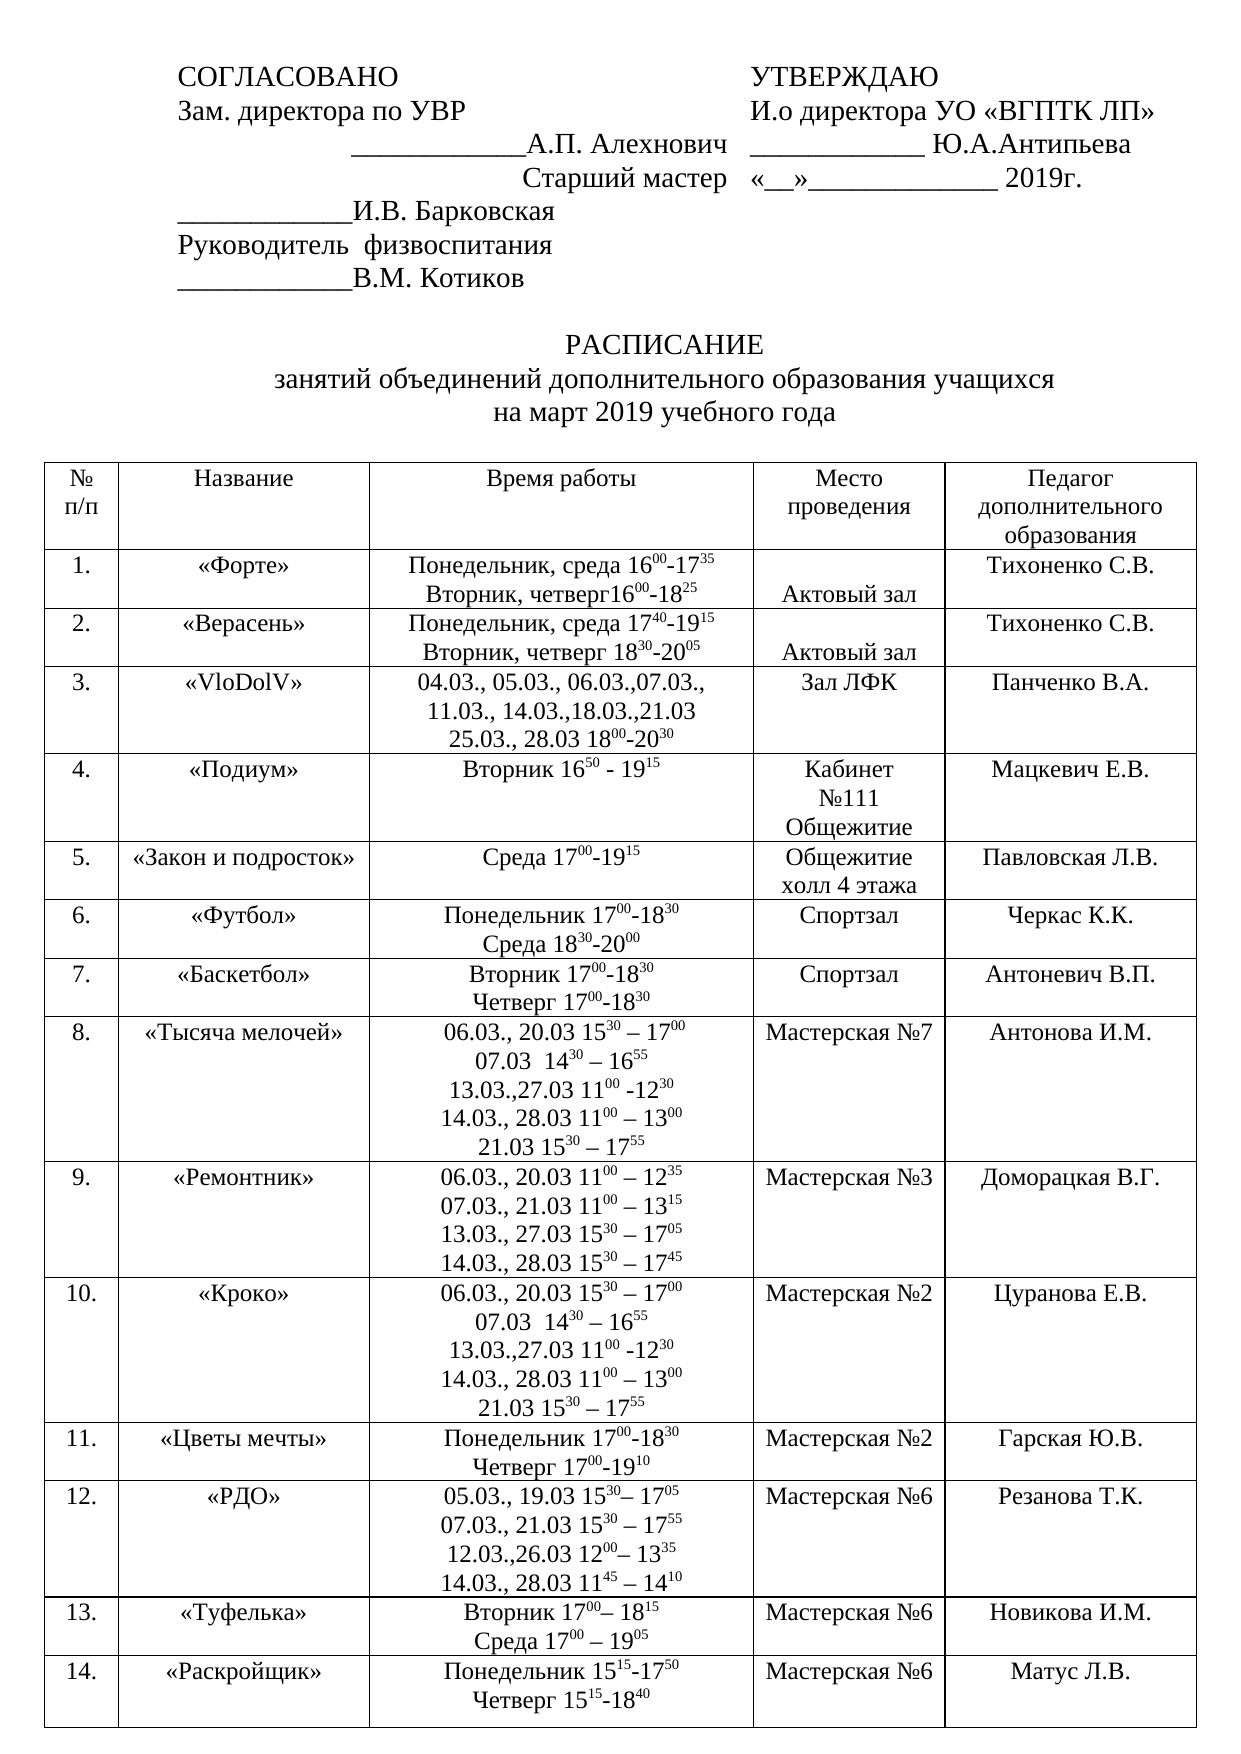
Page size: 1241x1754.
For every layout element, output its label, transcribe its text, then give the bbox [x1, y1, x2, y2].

table_cell 6. [45, 900, 118, 958]
table_cell 9. [45, 1162, 118, 1277]
table_cell Мастерская №2 [754, 1423, 944, 1480]
table_cell 4. [45, 754, 118, 841]
table_cell «Ремонтник» [119, 1162, 369, 1277]
table_cell Зал ЛФК [754, 667, 944, 753]
table_cell 04.03., 05.03., 06.03.,07.03., 11.03., 14.03.,18.03.,21.03 25.03., 28.03 1800-2030 [370, 667, 753, 753]
table_cell Вторник 1700– 1815 Среда 1700 – 1905 [370, 1598, 753, 1655]
table_cell «Закон и подросток» [119, 842, 369, 899]
table_cell «Форте» [119, 550, 369, 607]
table_cell 06.03., 20.03 1530 – 1700 07.03 1430 – 1655 13.03.,27.03 1100 -1230 14.03., 28.03 1100 – 1300 21.03 1530 – 1755 [370, 1278, 753, 1422]
table_cell Резанова Т.К. [946, 1481, 1196, 1596]
table_cell Понедельник 1700-1830 Четверг 1700-1910 [370, 1423, 753, 1480]
table_cell Гарская Ю.В. [946, 1423, 1196, 1480]
table_cell «Тысяча мелочей» [119, 1017, 369, 1161]
table_cell Спортзал [754, 900, 944, 958]
table_cell «Футбол» [119, 900, 369, 958]
table_cell 2. [45, 609, 118, 666]
table_cell «РДО» [119, 1481, 369, 1596]
table_cell 3. [45, 667, 118, 753]
table_cell Общежитие холл 4 этажа [754, 842, 944, 899]
table_cell Тихоненко С.В. [946, 550, 1196, 607]
table_header Название [119, 463, 369, 549]
table_cell Вторник 1700-1830 Четверг 1700-1830 [370, 959, 753, 1016]
table_header № п/п [45, 463, 118, 549]
table_cell Понедельник, среда 1740-1915 Вторник, четверг 1830-2005 [370, 609, 753, 666]
table_cell Мастерская №6 [754, 1481, 944, 1596]
table_cell Доморацкая В.Г. [946, 1162, 1196, 1277]
table_cell 5. [45, 842, 118, 899]
table_cell 13. [45, 1598, 118, 1655]
table_cell 7. [45, 959, 118, 1016]
table_cell «VloDolV» [119, 667, 369, 753]
table_cell «Верасень» [119, 609, 369, 666]
text занятий объединений дополнительного образования учащихся [177, 361, 1152, 394]
table_cell Павловская Л.В. [946, 842, 1196, 899]
table_cell Вторник 1650 - 1915 [370, 754, 753, 841]
table_cell Мастерская №3 [754, 1162, 944, 1277]
table_cell Понедельник, среда 1600-1735 Вторник, четверг1600-1825 [370, 550, 753, 607]
table_cell 11. [45, 1423, 118, 1480]
table_cell «Баскетбол» [119, 959, 369, 1016]
table_cell 14. [45, 1656, 118, 1727]
table_header Место проведения [754, 463, 944, 549]
table_cell «Цветы мечты» [119, 1423, 369, 1480]
table_cell Среда 1700-1915 [370, 842, 753, 899]
table_header УТВЕРЖДАЮ И.о директора УО «ВГПТК ЛП» ____________ Ю.А.Антипьева «__»_____________ 2019г. [739, 59, 1211, 327]
table_cell Мастерская №2 [754, 1278, 944, 1422]
table_cell Антоневич В.П. [946, 959, 1196, 1016]
table_cell Тихоненко С.В. [946, 609, 1196, 666]
table_cell 06.03., 20.03 1530 – 1700 07.03 1430 – 1655 13.03.,27.03 1100 -1230 14.03., 28.03 1100 – 1300 21.03 1530 – 1755 [370, 1017, 753, 1161]
text на март 2019 учебного года [177, 394, 1152, 428]
table_cell 8. [45, 1017, 118, 1161]
table_cell Понедельник 1700-1830 Среда 1830-2000 [370, 900, 753, 958]
table_cell 12. [45, 1481, 118, 1596]
table_cell 06.03., 20.03 1100 – 1235 07.03., 21.03 1100 – 1315 13.03., 27.03 1530 – 1705 14.03., 28.03 1530 – 1745 [370, 1162, 753, 1277]
table_cell Понедельник 1515-1750 Четверг 1515-1840 [370, 1656, 753, 1727]
table_cell Мастерская №6 [754, 1598, 944, 1655]
table_cell Спортзал [754, 959, 944, 1016]
table_cell 1. [45, 550, 118, 607]
table_cell «Туфелька» [119, 1598, 369, 1655]
text РАСПИСАНИЕ [177, 327, 1152, 361]
table_cell Цуранова Е.В. [946, 1278, 1196, 1422]
table_cell Актовый зал [754, 550, 944, 607]
table_cell Кабинет №111 Общежитие [754, 754, 944, 841]
table_cell «Раскройщик» [119, 1656, 369, 1727]
table_cell Черкас К.К. [946, 900, 1196, 958]
table_cell «Подиум» [119, 754, 369, 841]
table_cell Актовый зал [754, 609, 944, 666]
table_header Время работы [370, 463, 753, 549]
table_cell Мастерская №7 [754, 1017, 944, 1161]
table_cell «Кроко» [119, 1278, 369, 1422]
table_cell Антонова И.М. [946, 1017, 1196, 1161]
table_cell 10. [45, 1278, 118, 1422]
table_cell 05.03., 19.03 1530– 1705 07.03., 21.03 1530 – 1755 12.03.,26.03 1200– 1335 14.03., 28.03 1145 – 1410 [370, 1481, 753, 1596]
table_header СОГЛАСОВАНО Зам. директора по УВР ____________А.П. Алехнович Старший мастер ____________И.В. Барковская Руководитель физвоспитания ____________В.М. Котиков [166, 59, 738, 327]
table_cell Матус Л.В. [946, 1656, 1196, 1727]
table_cell Мацкевич Е.В. [946, 754, 1196, 841]
table_cell Панченко В.А. [946, 667, 1196, 753]
table_cell Мастерская №6 [754, 1656, 944, 1727]
table_header Педагог дополнительного образования [946, 463, 1196, 549]
table_cell Новикова И.М. [946, 1598, 1196, 1655]
